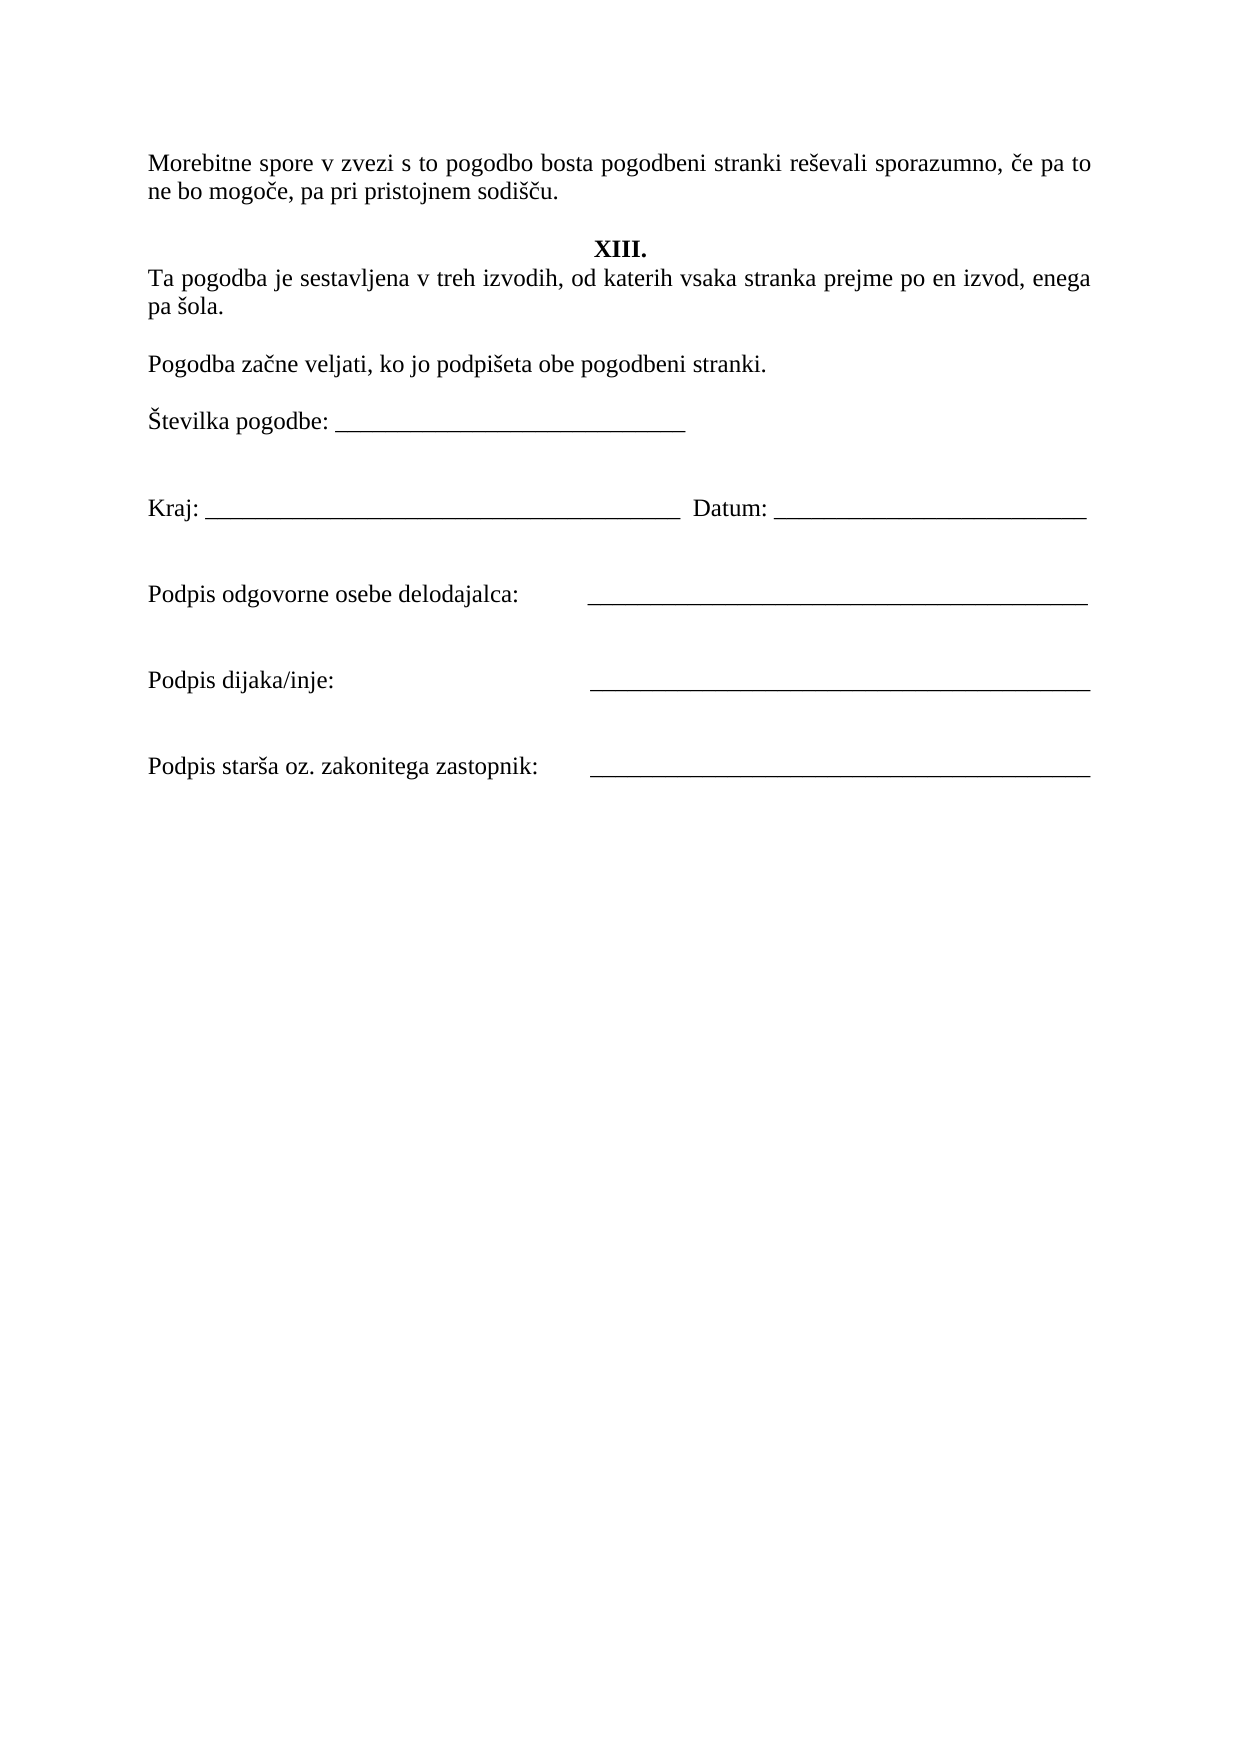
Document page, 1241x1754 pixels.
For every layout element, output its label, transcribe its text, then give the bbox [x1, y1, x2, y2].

text Kraj: ______________________________________ Datum: _________________________ [148, 493, 1093, 521]
text Pogodba začne veljati, ko jo podpišeta obe pogodbeni stranki. [148, 349, 1093, 378]
text XIII. [148, 234, 1093, 263]
text Morebitne spore v zvezi s to pogodbo bosta pogodbeni stranki reševali sporazumno, če pa to ne bo mogoče, pa pri pristojnem sodišču. [148, 148, 1093, 205]
text Podpis odgovorne osebe delodajalca: ________________________________________ [148, 579, 1093, 608]
text Podpis starša oz. zakonitega zastopnik: ________________________________________ [148, 751, 1093, 780]
text Podpis dijaka/inje: ________________________________________ [148, 665, 1093, 694]
text Številka pogodbe: ____________________________ [148, 406, 1093, 435]
text Ta pogodba je sestavljena v treh izvodih, od katerih vsaka stranka prejme po en izvod, enega pa šola. [148, 263, 1093, 320]
